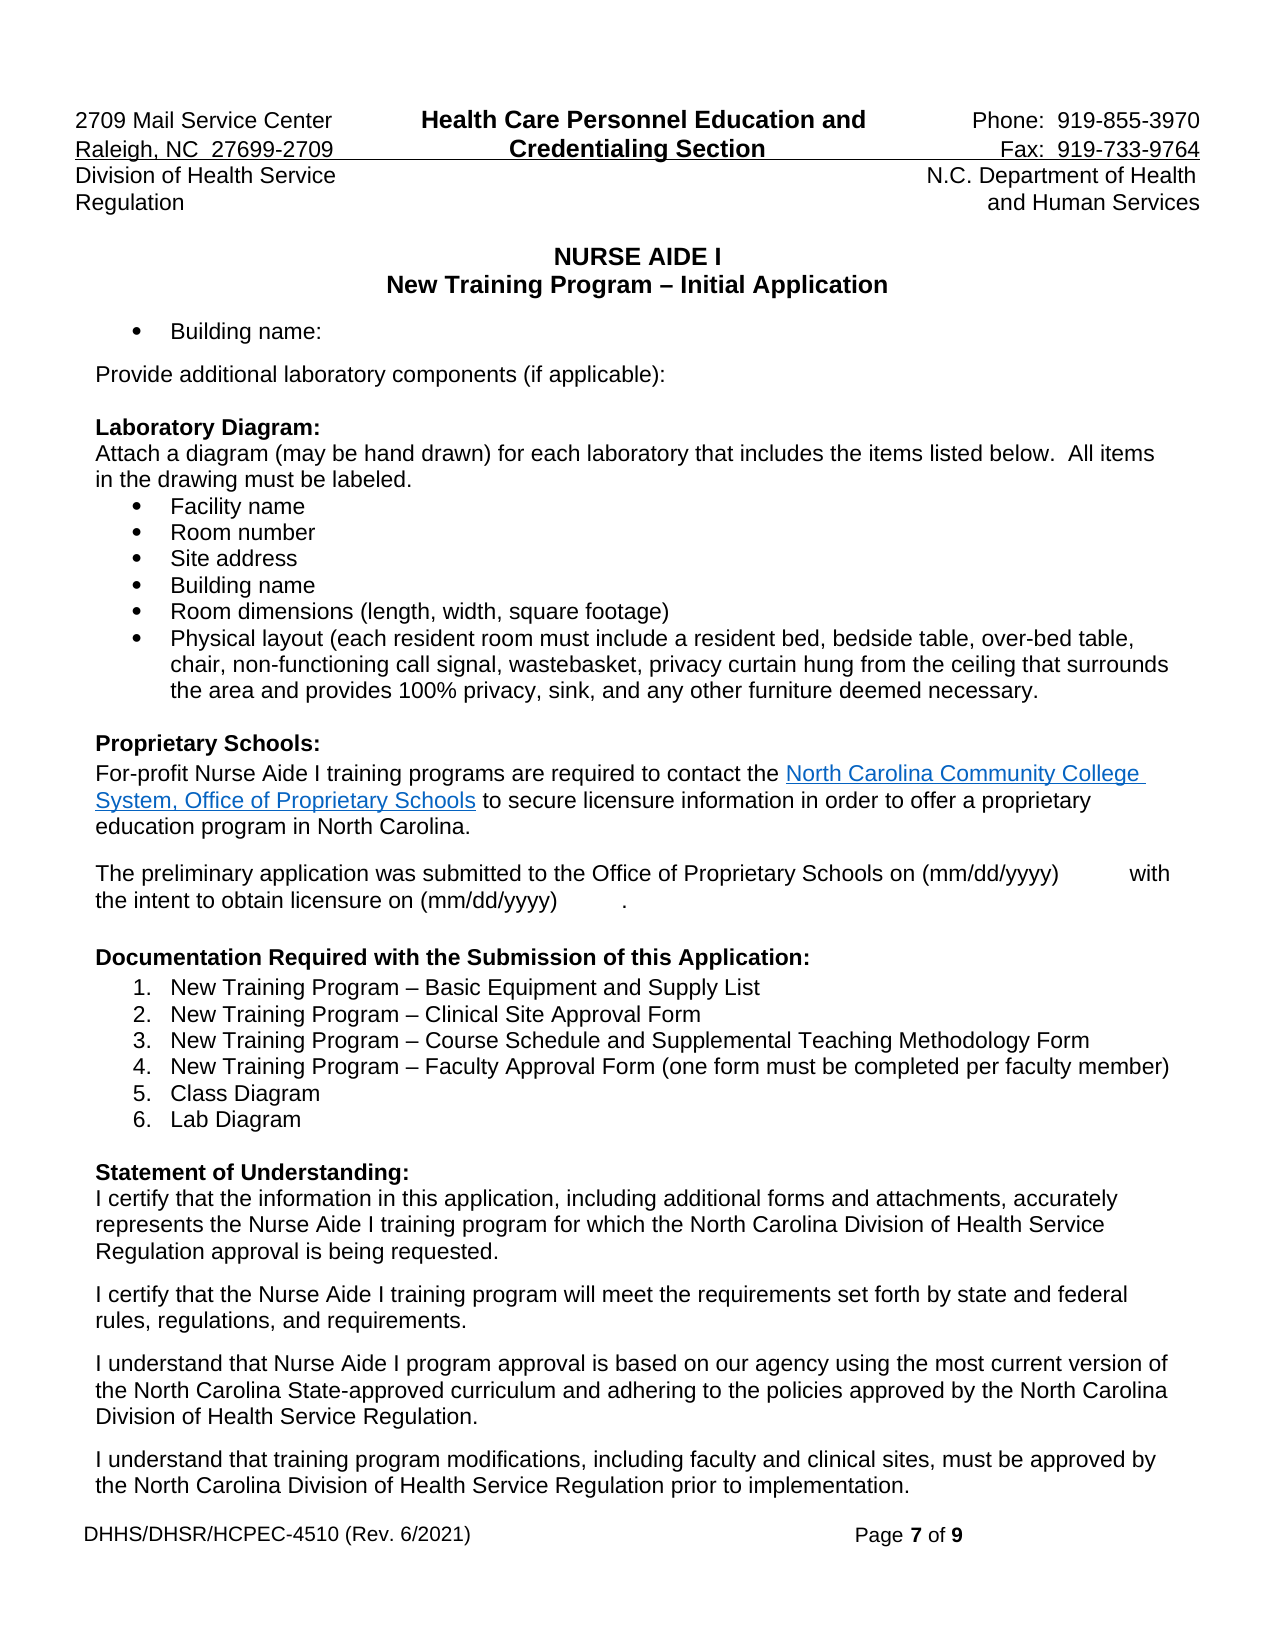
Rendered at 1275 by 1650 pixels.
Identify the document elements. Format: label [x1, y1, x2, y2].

table_cell [84, 318, 1190, 1523]
